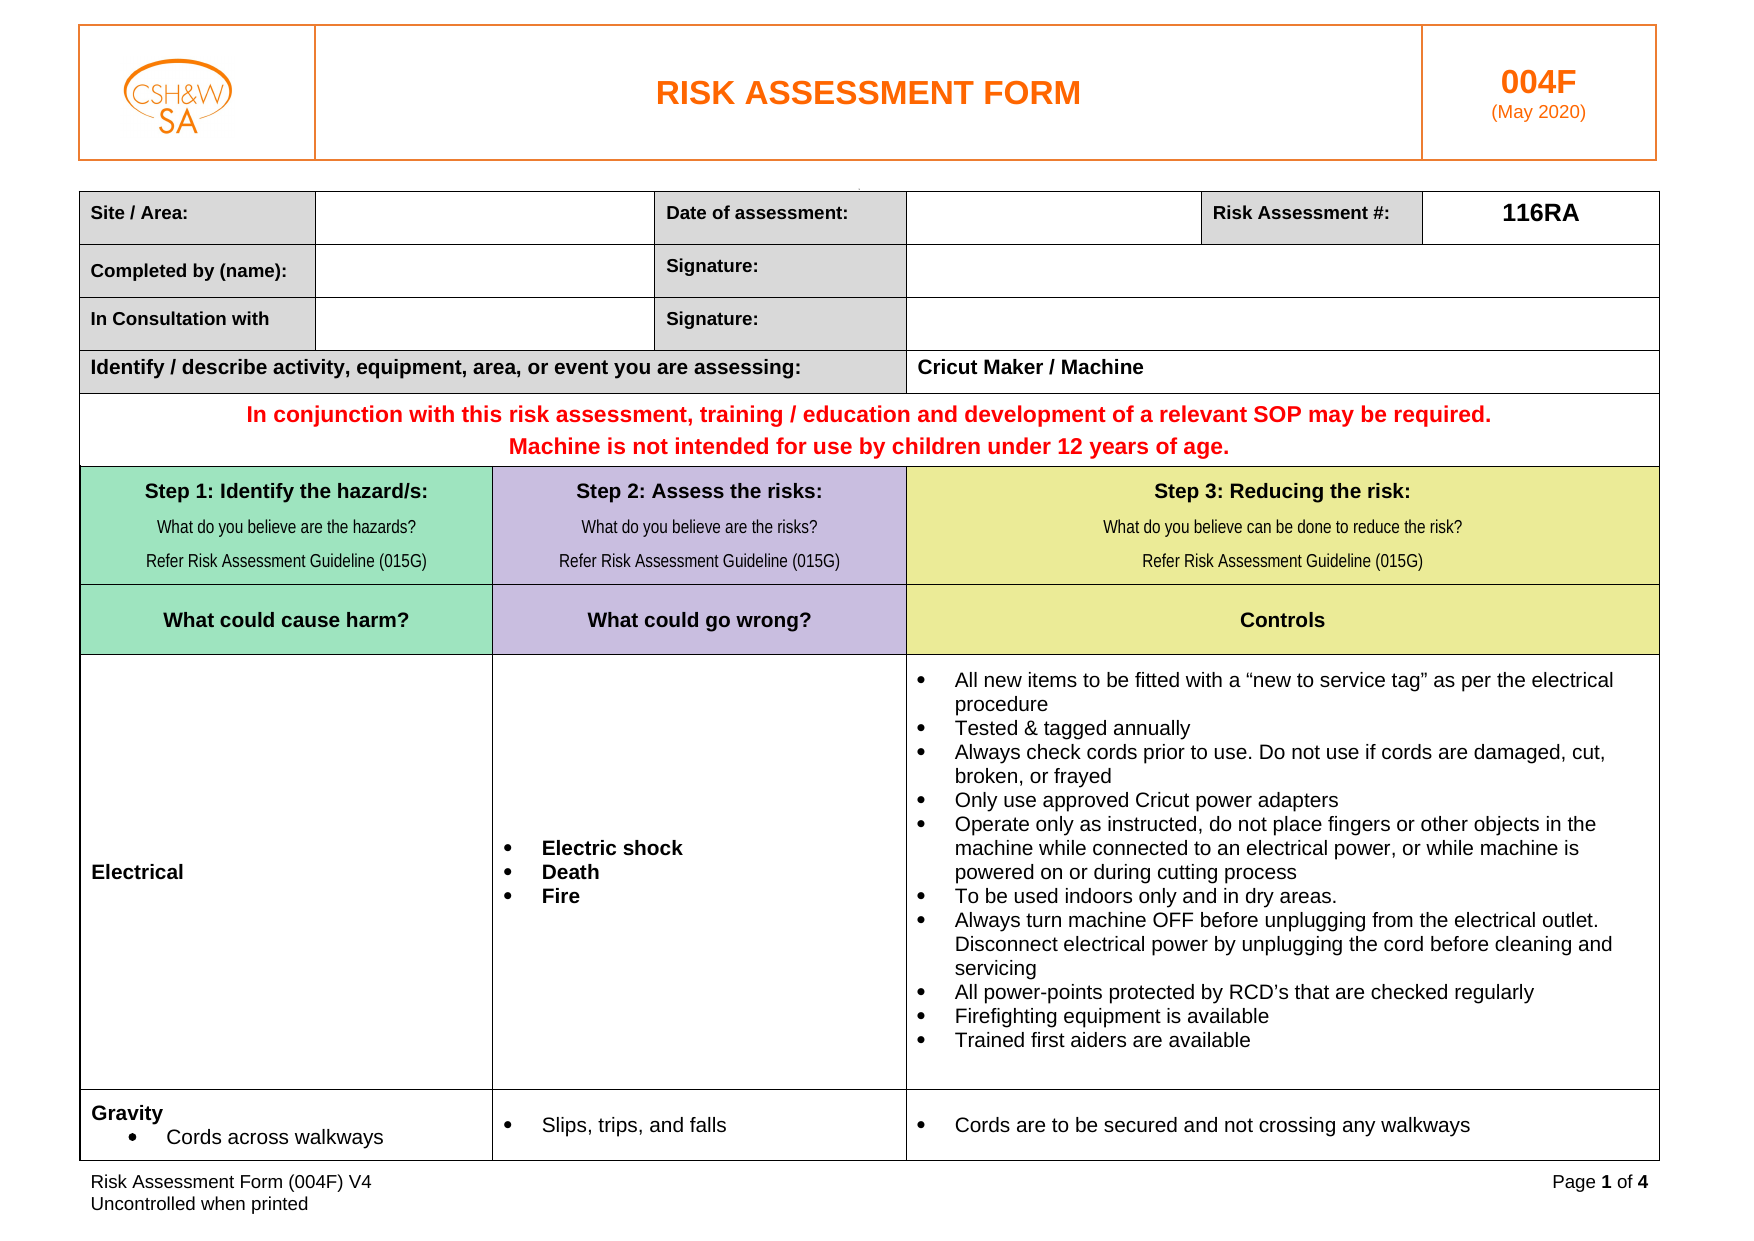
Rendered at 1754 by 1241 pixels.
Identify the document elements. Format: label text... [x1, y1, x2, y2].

table_cell Identify / describe activity, equipment, area, or event you are assessing: [80, 351, 906, 393]
table_cell Slips, trips, and falls [493, 1090, 906, 1160]
table_cell What could go wrong? [493, 585, 906, 654]
table_cell Step 2: Assess the risks: What do you believe are the risks? Refer Risk Assessment Guideline (015G) [493, 467, 906, 584]
table_header 116RA [1423, 192, 1659, 244]
table_header Risk Assessment #: [1202, 192, 1422, 244]
table_header [907, 192, 1201, 244]
table_cell Cricut Maker / Machine [907, 351, 1659, 393]
table_cell Signature: [655, 245, 906, 297]
table_header Site / Area: [80, 192, 315, 244]
table_cell Cords are to be secured and not crossing any walkways [907, 1090, 1659, 1160]
table_cell Completed by (name): [80, 245, 315, 297]
table_header [316, 192, 654, 244]
table_cell Gravity Cords across walkways [81, 1090, 492, 1160]
table_cell [316, 245, 654, 297]
table_cell [907, 245, 1659, 297]
table_cell All new items to be fitted with a “new to service tag” as per the electrical procedure Tested & tagged annually Always check cords prior to use. Do not use if cords are damaged, cut, broken, or frayed Only use approved Cricut power adapters Operate only as instructed, do not place fingers or other objects in the machine while connected to an electrical power, or while machine is powered on or during cutting process To be used indoors only and in dry areas. Always turn machine OFF before unplugging from the electrical outlet. Disconnect electrical power by unplugging the cord before cleaning and servicing All power-points protected by RCD’s that are checked regularly Firefighting equipment is available Trained first aiders are available [907, 655, 1659, 1088]
table_cell Controls [907, 585, 1659, 654]
table_cell Signature: [655, 298, 906, 350]
table_cell [907, 298, 1659, 350]
table_cell In Consultation with [80, 298, 315, 350]
table_cell Step 1: Identify the hazard/s: What do you believe are the hazards? Refer Risk Assessment Guideline (015G) [81, 467, 492, 584]
table_header Date of assessment: [655, 192, 906, 244]
table_cell What could cause harm? [81, 585, 492, 654]
table_cell Electrical [81, 655, 492, 1088]
table_cell [316, 298, 654, 350]
table_cell In conjunction with this risk assessment, training / education and development of a relevant SOP may be required. Machine is not intended for use by children under 12 years of age. [80, 394, 1659, 466]
table_cell Electric shock Death Fire [493, 655, 906, 1088]
table_cell Step 3: Reducing the risk: What do you believe can be done to reduce the risk? Refer Risk Assessment Guideline (015G) [907, 467, 1659, 584]
